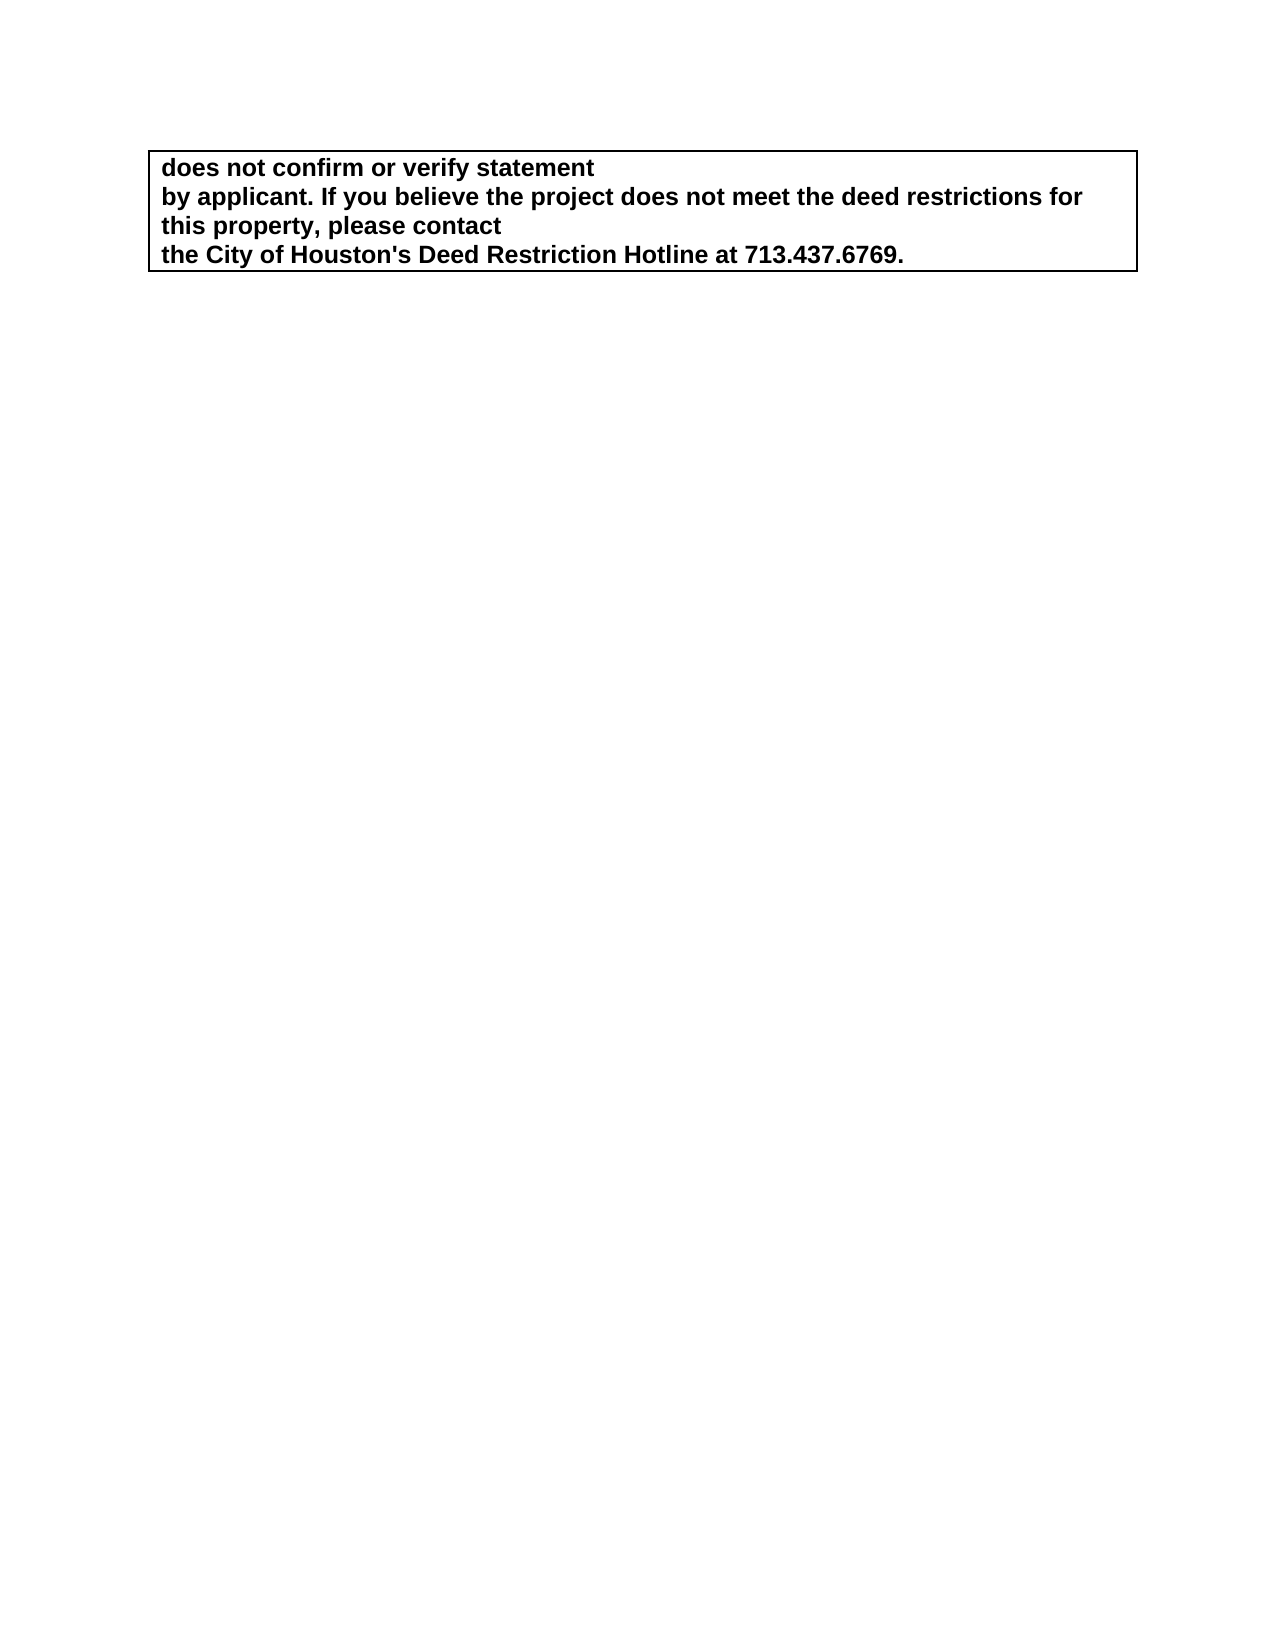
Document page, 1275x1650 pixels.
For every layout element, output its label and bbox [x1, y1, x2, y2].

table_cell [150, 152, 1136, 270]
